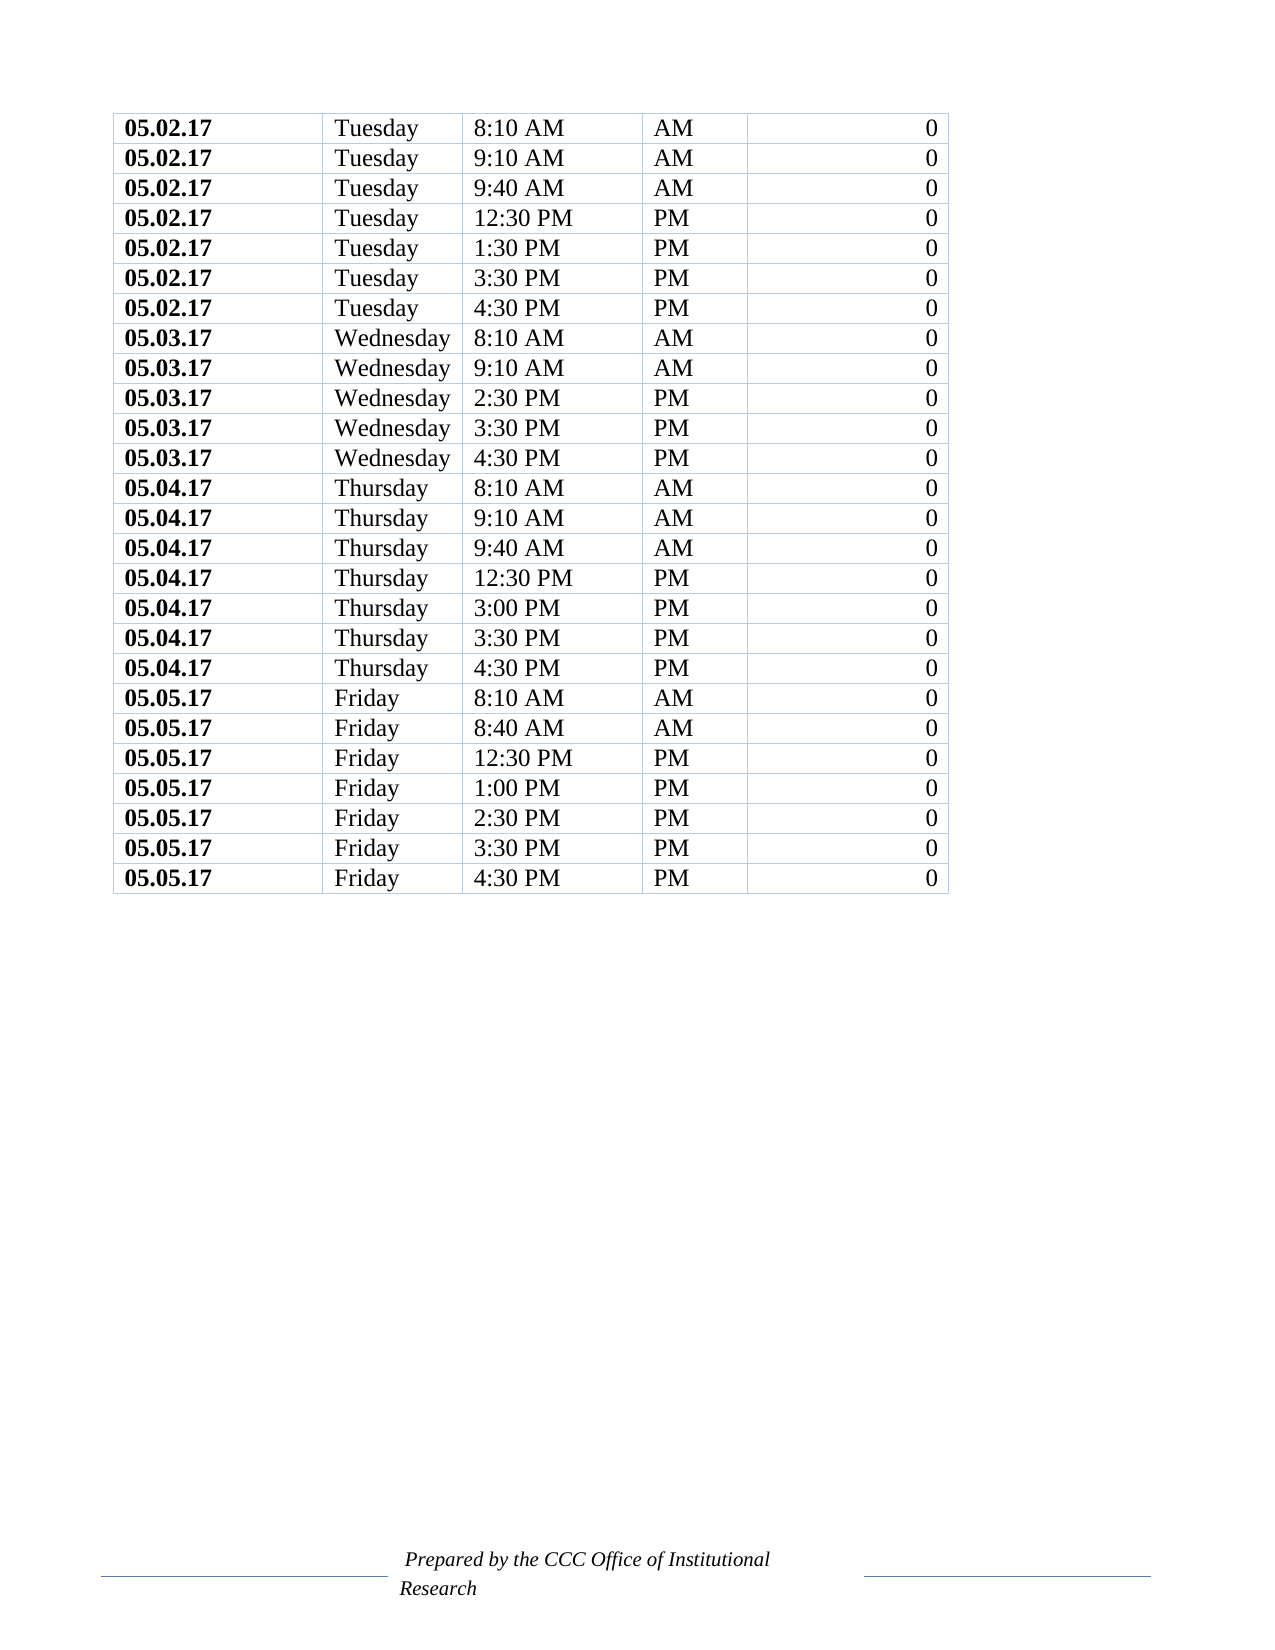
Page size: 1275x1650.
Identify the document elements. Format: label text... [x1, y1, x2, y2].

table_cell 4:30 PM [463, 294, 642, 322]
table_cell PM [643, 654, 747, 682]
table_cell 4:30 PM [463, 654, 642, 682]
table_cell 0 [748, 624, 948, 652]
table_cell 0 [748, 744, 948, 772]
table_cell 0 [748, 174, 948, 202]
table_cell 05.05.17 [114, 864, 322, 892]
table_cell 0 [748, 864, 948, 892]
table_cell 4:30 PM [463, 864, 642, 892]
table_cell Friday [323, 834, 462, 862]
table_cell 0 [748, 384, 948, 412]
table_cell 05.04.17 [114, 474, 322, 502]
table_cell 0 [748, 354, 948, 382]
table_cell AM [643, 714, 747, 742]
table_cell AM [643, 504, 747, 532]
table_cell PM [643, 384, 747, 412]
table_cell Friday [323, 744, 462, 772]
table_cell 05.04.17 [114, 504, 322, 532]
table_cell 9:10 AM [463, 504, 642, 532]
table_cell 0 [748, 834, 948, 862]
table_cell 8:40 AM [463, 714, 642, 742]
table_cell 0 [748, 774, 948, 802]
table_cell PM [643, 564, 747, 592]
table_cell 05.03.17 [114, 324, 322, 352]
table_cell 05.04.17 [114, 594, 322, 622]
table_cell 05.02.17 [114, 204, 322, 232]
table_cell 0 [748, 204, 948, 232]
table_cell 05.04.17 [114, 564, 322, 592]
table_cell PM [643, 234, 747, 262]
table_cell 0 [748, 294, 948, 322]
table_cell 0 [748, 324, 948, 352]
table_cell 0 [748, 594, 948, 622]
table_cell 05.05.17 [114, 774, 322, 802]
table_cell PM [643, 444, 747, 472]
table_cell 9:10 AM [463, 144, 642, 172]
table_cell Wednesday [323, 414, 462, 442]
table_cell 05.03.17 [114, 414, 322, 442]
table_cell 8:10 AM [463, 684, 642, 712]
table_cell PM [643, 834, 747, 862]
table_cell AM [643, 474, 747, 502]
table_cell Thursday [323, 474, 462, 502]
table_cell Friday [323, 864, 462, 892]
table_cell 9:10 AM [463, 354, 642, 382]
table_cell 0 [748, 504, 948, 532]
table_cell 0 [748, 804, 948, 832]
table_cell 0 [748, 534, 948, 562]
table_cell 0 [748, 264, 948, 292]
table_cell 9:40 AM [463, 534, 642, 562]
table_cell 8:10 AM [463, 114, 642, 142]
table_cell Thursday [323, 594, 462, 622]
table_cell AM [643, 174, 747, 202]
table_cell 05.02.17 [114, 234, 322, 262]
table_cell AM [643, 114, 747, 142]
table_cell Friday [323, 804, 462, 832]
table_cell Tuesday [323, 114, 462, 142]
table_cell PM [643, 264, 747, 292]
table_cell 0 [748, 444, 948, 472]
table_cell Tuesday [323, 294, 462, 322]
table_cell 05.02.17 [114, 264, 322, 292]
table_cell Tuesday [323, 144, 462, 172]
table_cell 0 [748, 684, 948, 712]
table_cell 12:30 PM [463, 744, 642, 772]
table_cell 12:30 PM [463, 564, 642, 592]
table_cell 8:10 AM [463, 474, 642, 502]
table_cell 3:30 PM [463, 414, 642, 442]
table_cell PM [643, 624, 747, 652]
table_cell 05.05.17 [114, 744, 322, 772]
table_cell 8:10 AM [463, 324, 642, 352]
table_cell 1:00 PM [463, 774, 642, 802]
table_cell Tuesday [323, 204, 462, 232]
table_cell 05.02.17 [114, 144, 322, 172]
table_cell Friday [323, 714, 462, 742]
table_cell Thursday [323, 564, 462, 592]
table_cell Thursday [323, 534, 462, 562]
table_cell AM [643, 324, 747, 352]
table_cell 2:30 PM [463, 804, 642, 832]
table_cell Thursday [323, 504, 462, 532]
table_cell 1:30 PM [463, 234, 642, 262]
table_cell 3:30 PM [463, 264, 642, 292]
table_cell 05.02.17 [114, 114, 322, 142]
table_cell 0 [748, 714, 948, 742]
table_cell 05.03.17 [114, 384, 322, 412]
table_cell AM [643, 534, 747, 562]
table_cell Thursday [323, 654, 462, 682]
table_cell PM [643, 594, 747, 622]
table_cell PM [643, 414, 747, 442]
table_cell 05.04.17 [114, 624, 322, 652]
table_cell 12:30 PM [463, 204, 642, 232]
table_cell 05.04.17 [114, 654, 322, 682]
table_cell PM [643, 774, 747, 802]
table_cell Wednesday [323, 444, 462, 472]
table_cell 2:30 PM [463, 384, 642, 412]
table_cell 0 [748, 474, 948, 502]
table_cell Wednesday [323, 354, 462, 382]
table_cell Wednesday [323, 324, 462, 352]
table_cell PM [643, 294, 747, 322]
table_cell PM [643, 864, 747, 892]
table_cell Friday [323, 684, 462, 712]
table_cell 0 [748, 144, 948, 172]
table_cell 0 [748, 564, 948, 592]
table_cell AM [643, 354, 747, 382]
table_cell PM [643, 804, 747, 832]
table_cell 0 [748, 114, 948, 142]
table_cell 05.05.17 [114, 714, 322, 742]
table_cell 05.02.17 [114, 294, 322, 322]
table_cell PM [643, 204, 747, 232]
table_cell 05.03.17 [114, 444, 322, 472]
table_cell 4:30 PM [463, 444, 642, 472]
table_cell Tuesday [323, 174, 462, 202]
table_cell AM [643, 144, 747, 172]
table_cell 0 [748, 414, 948, 442]
table_cell 9:40 AM [463, 174, 642, 202]
table_cell 05.02.17 [114, 174, 322, 202]
table_cell 0 [748, 654, 948, 682]
table_cell 05.05.17 [114, 684, 322, 712]
table_cell 0 [748, 234, 948, 262]
table_cell Tuesday [323, 264, 462, 292]
table_cell 3:30 PM [463, 624, 642, 652]
table_cell Thursday [323, 624, 462, 652]
table_cell 3:00 PM [463, 594, 642, 622]
table_cell 05.05.17 [114, 804, 322, 832]
table_cell Tuesday [323, 234, 462, 262]
table_cell 05.05.17 [114, 834, 322, 862]
table_cell AM [643, 684, 747, 712]
table_cell 05.04.17 [114, 534, 322, 562]
table_cell Friday [323, 774, 462, 802]
table_cell PM [643, 744, 747, 772]
table_cell 3:30 PM [463, 834, 642, 862]
table_cell 05.03.17 [114, 354, 322, 382]
table_cell Wednesday [323, 384, 462, 412]
